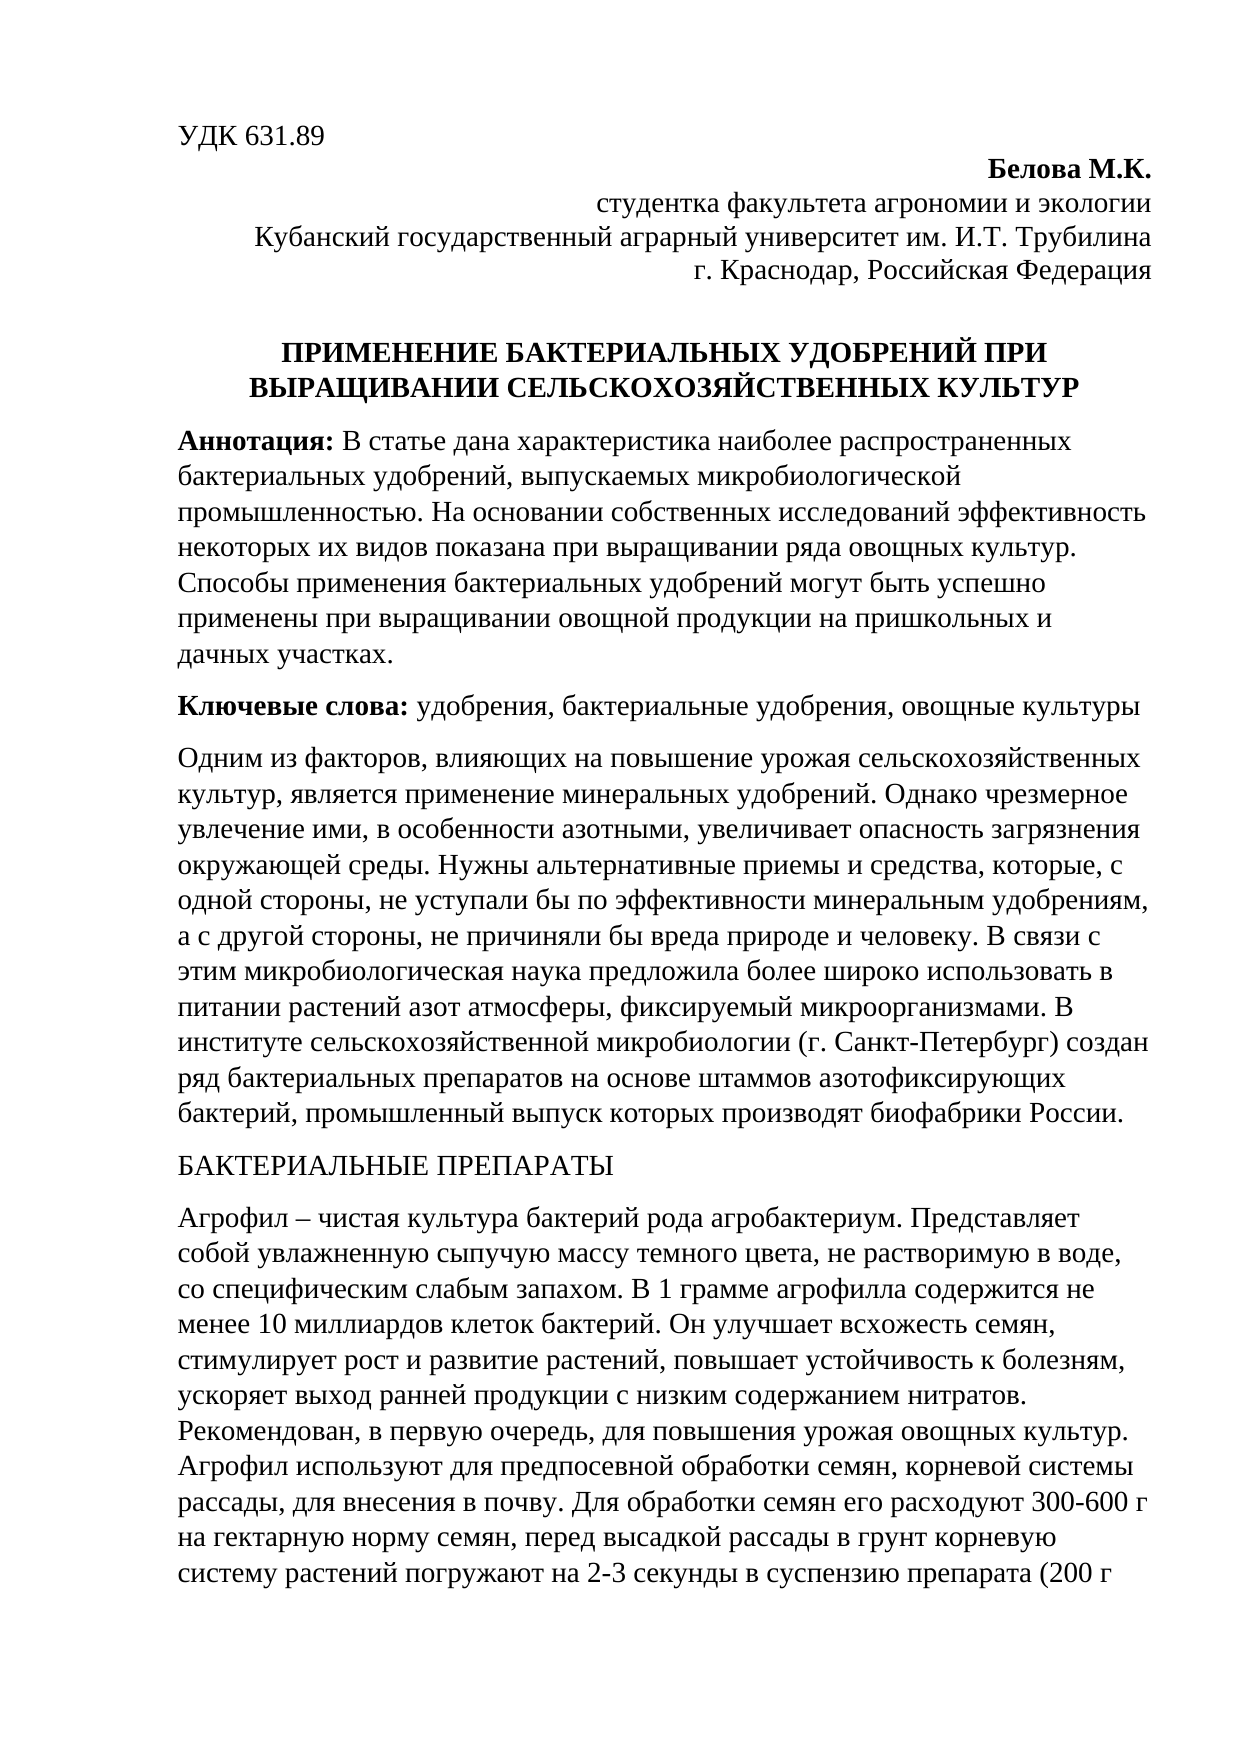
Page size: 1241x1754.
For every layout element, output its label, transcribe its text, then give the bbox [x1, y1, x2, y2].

text Одним из факторов, влияющих на повышение урожая сельскохозяйственных культур, является применение минеральных удобрений. Однако чрезмерное увлечение ими, в особенности азотными, увеличивает опасность загрязнения окружающей среды. Нужны альтернативные приемы и средства, которые, с одной стороны, не уступали бы по эффективности минеральным удобрениям, а с другой стороны, не причиняли бы вреда природе и человеку. В связи с этим микробиологическая наука предложила более широко использовать в питании растений азот атмосферы, фиксируемый микроорганизмами. В институте сельскохозяйственной микробиологии (г. Санкт-Петербург) создан ряд бактериальных препаратов на основе штаммов азотофиксирующих бактерий, промышленный выпуск которых производят биофабрики России. [177, 740, 1152, 1129]
text Кубанский государственный аграрный университет им. И.Т. Трубилина [177, 219, 1152, 252]
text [177, 1200, 1152, 1588]
text студентка факультета агрономии и экологии [177, 185, 1152, 219]
text г. Краснодар, Российская Федерация [177, 252, 1152, 286]
text БАКТЕРИАЛЬНЫЕ ПРЕПАРАТЫ [177, 1148, 1152, 1181]
text Ключевые слова: удобрения, бактериальные удобрения, овощные культуры [177, 688, 1152, 722]
text Белова М.К. [177, 152, 1152, 185]
text Аннотация: В статье дана характеристика наиболее распространенных бактериальных удобрений, выпускаемых микробиологической промышленностью. На основании собственных исследований эффективность некоторых их видов показана при выращивании ряда овощных культур. Способы применения бактериальных удобрений могут быть успешно применены при выращивании овощной продукции на пришкольных и дачных участках. [177, 423, 1152, 669]
text УДК 631.89 [177, 118, 1152, 152]
text ПРИМЕНЕНИЕ БАКТЕРИАЛЬНЫХ УДОБРЕНИЙ ПРИ ВЫРАЩИВАНИИ СЕЛЬСКОХОЗЯЙСТВЕННЫХ КУЛЬТУР [177, 335, 1152, 404]
